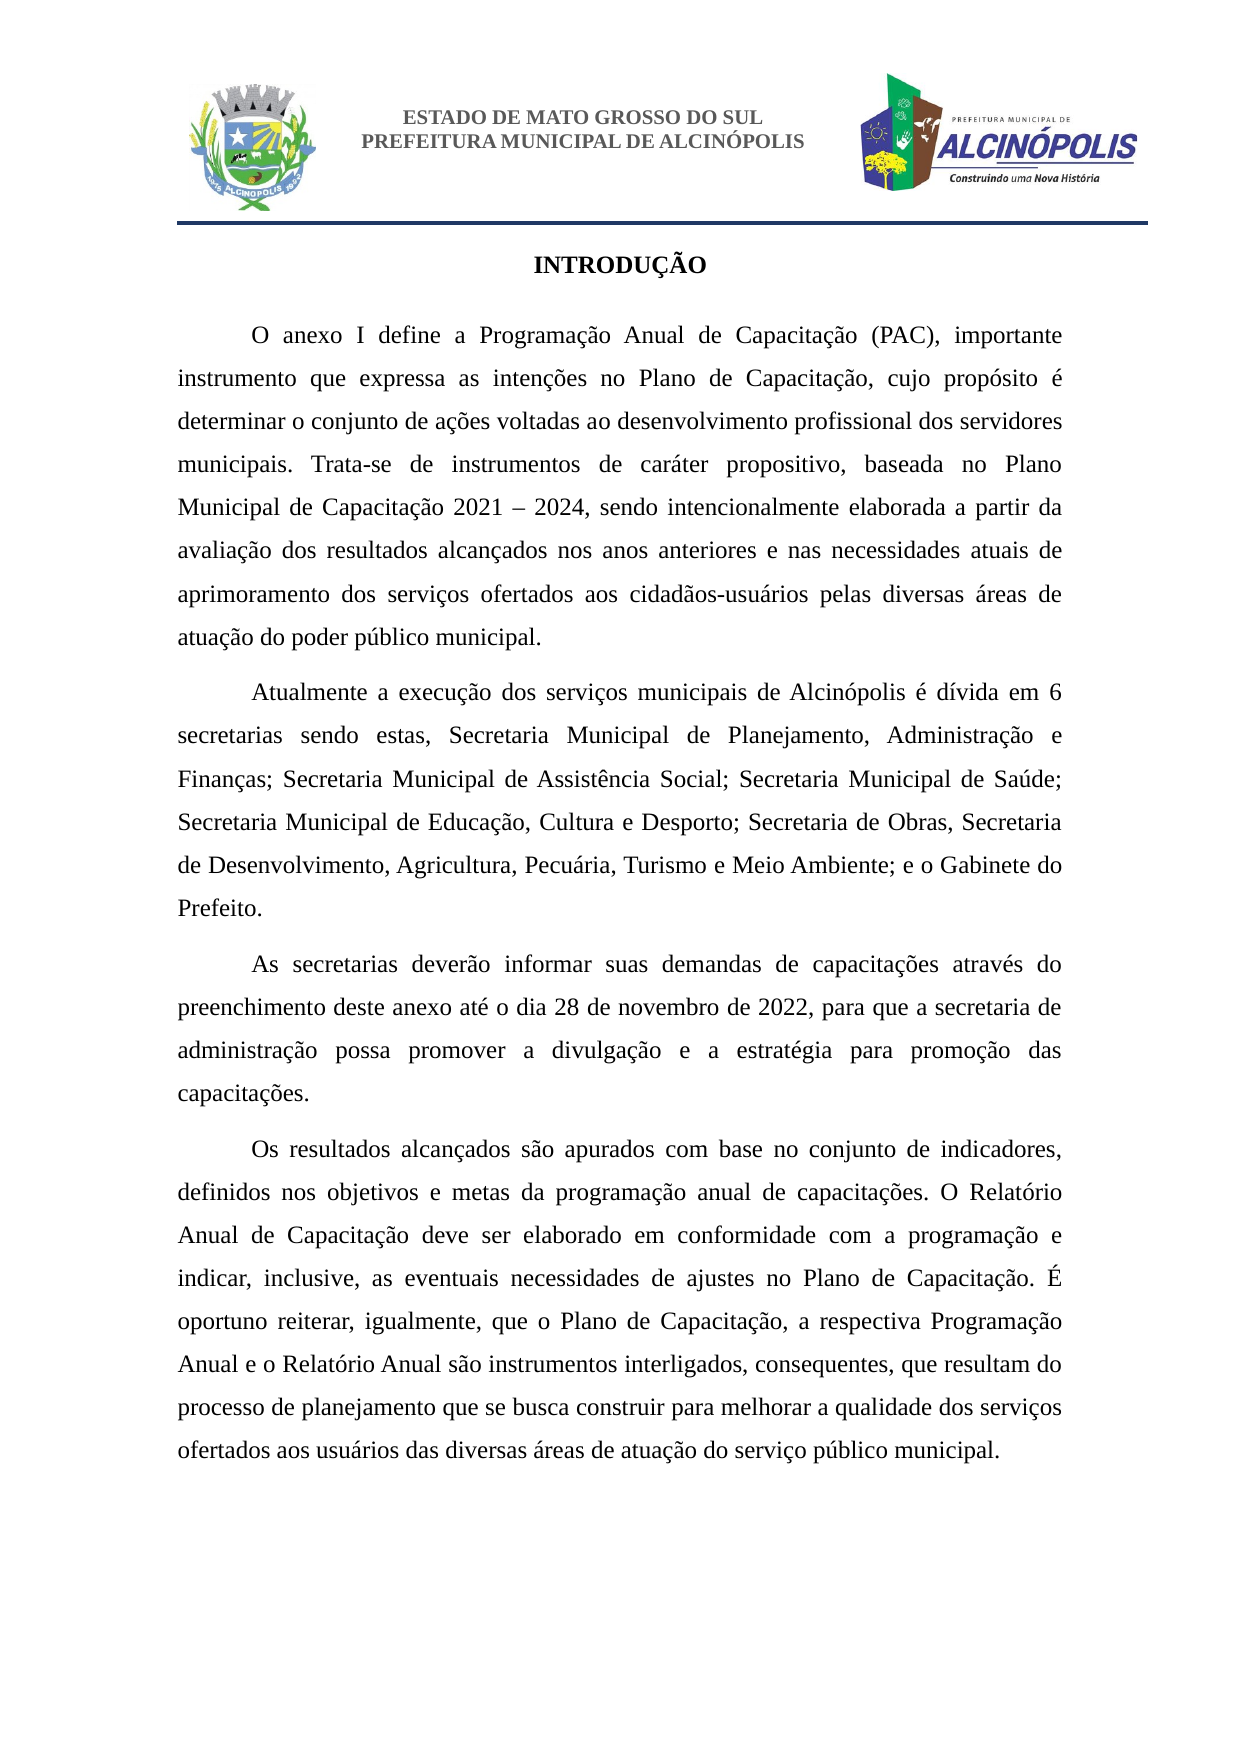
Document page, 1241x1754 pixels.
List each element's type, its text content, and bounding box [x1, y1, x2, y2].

text Atualmente a execução dos serviços municipais de Alcinópolis é dívida em 6 secretarias sendo estas, Secretaria Municipal de Planejamento, Administração e Finanças; Secretaria Municipal de Assistência Social; Secretaria Municipal de Saúde; Secretaria Municipal de Educação, Cultura e Desporto; Secretaria de Obras, Secretaria de Desenvolvimento, Agricultura, Pecuária, Turismo e Meio Ambiente; e o Gabinete do Prefeito. [177, 677, 1063, 922]
text Os resultados alcançados são apurados com base no conjunto de indicadores, definidos nos objetivos e metas da programação anual de capacitações. O Relatório Anual de Capacitação deve ser elaborado em conformidade com a programação e indicar, inclusive, as eventuais necessidades de ajustes no Plano de Capacitação. É oportuno reiterar, igualmente, que o Plano de Capacitação, a respectiva Programação Anual e o Relatório Anual são instrumentos interligados, consequentes, que resultam do processo de planejamento que se busca construir para melhorar a qualidade dos serviços ofertados aos usuários das diversas áreas de atuação do serviço público municipal. [177, 1134, 1063, 1464]
picture [189, 84, 316, 211]
text INTRODUÇÃO [177, 250, 1063, 279]
text O anexo I define a Programação Anual de Capacitação (PAC), importante instrumento que expressa as intenções no Plano de Capacitação, cujo propósito é determinar o conjunto de ações voltadas ao desenvolvimento profissional dos servidores municipais. Trata-se de instrumentos de caráter propositivo, baseada no Plano Municipal de Capacitação 2021 – 2024, sendo intencionalmente elaborada a partir da avaliação dos resultados alcançados nos anos anteriores e nas necessidades atuais de aprimoramento dos serviços ofertados aos cidadãos-usuários pelas diversas áreas de atuação do poder público municipal. [177, 320, 1063, 651]
picture [860, 73, 1138, 191]
text As secretarias deverão informar suas demandas de capacitações através do preenchimento deste anexo até o dia 28 de novembro de 2022, para que a secretaria de administração possa promover a divulgação e a estratégia para promoção das capacitações. [177, 949, 1063, 1107]
